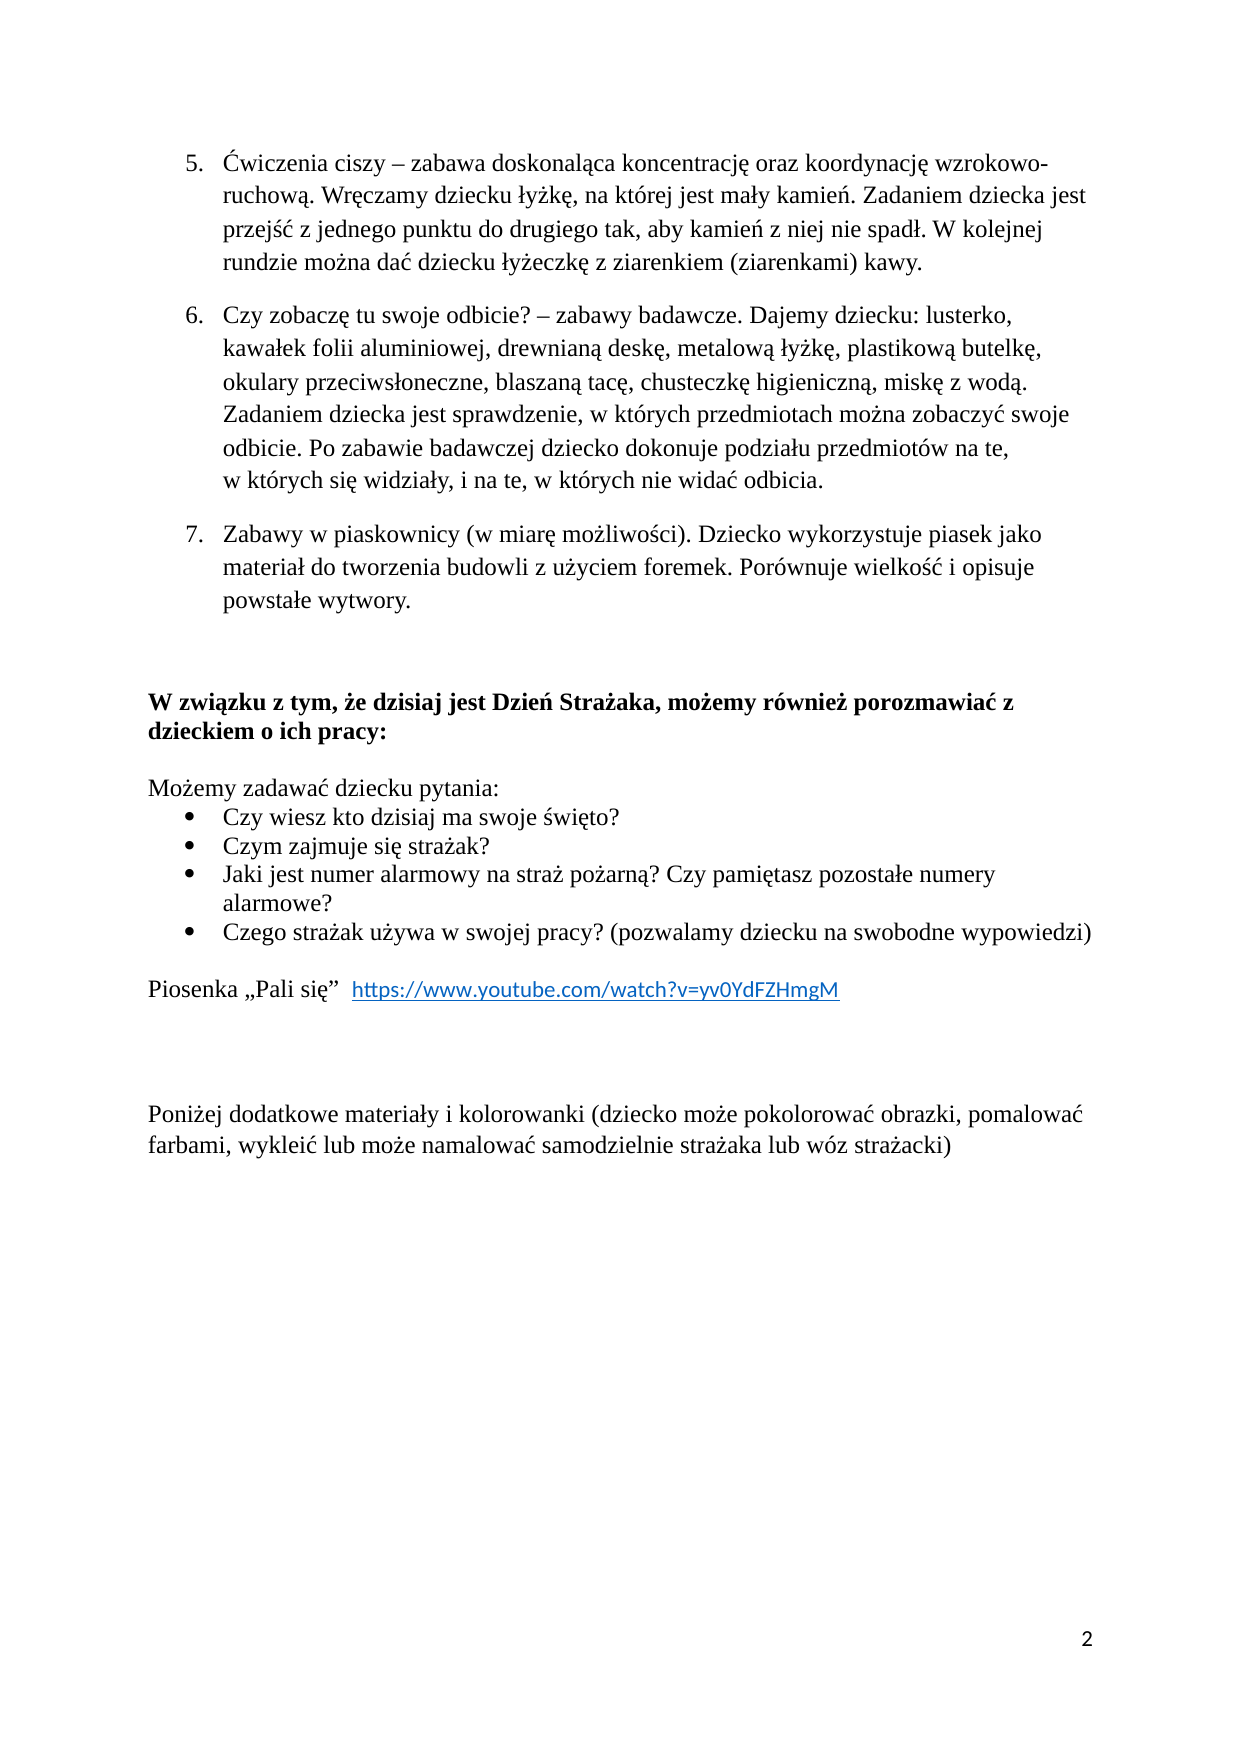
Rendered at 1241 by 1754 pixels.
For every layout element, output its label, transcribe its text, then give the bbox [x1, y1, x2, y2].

list Czym zajmuje się strażak? [185, 831, 1093, 859]
text W związku z tym, że dzisiaj jest Dzień Strażaka, możemy również porozmawiać z dzieckiem o ich pracy: [148, 687, 1093, 744]
text Piosenka „Pali się” https://www.youtube.com/watch?v=yv0YdFZHmgM [148, 974, 1093, 1004]
list Jaki jest numer alarmowy na straż pożarną? Czy pamiętasz pozostałe numery alarmowe? [185, 859, 1093, 917]
list Czy wiesz kto dzisiaj ma swoje święto? [185, 802, 1093, 831]
list Ćwiczenia ciszy – zabawa doskonaląca koncentrację oraz koordynację wzrokowo-ruchową. Wręczamy dziecku łyżkę, na której jest mały kamień. Zadaniem dziecka jest przejść z jednego punktu do drugiego tak, aby kamień z niej nie spadł. W kolejnej rundzie można dać dziecku łyżeczkę z ziarenkiem (ziarenkami) kawy. [185, 148, 1093, 275]
list Czy zobaczę tu swoje odbicie? – zabawy badawcze. Dajemy dziecku: lusterko, kawałek folii aluminiowej, drewnianą deskę, metalową łyżkę, plastikową butelkę, okulary przeciwsłoneczne, blaszaną tacę, chusteczkę higieniczną, miskę z wodą. Zadaniem dziecka jest sprawdzenie, w których przedmiotach można zobaczyć swoje odbicie. Po zabawie badawczej dziecko dokonuje podziału przedmiotów na te, w których się widziały, i na te, w których nie widać odbicia. [185, 301, 1093, 494]
text Poniżej dodatkowe materiały i kolorowanki (dziecko może pokolorować obrazki, pomalować farbami, wykleić lub może namalować samodzielnie strażaka lub wóz strażacki) [148, 1099, 1093, 1159]
list Czego strażak używa w swojej pracy? (pozwalamy dziecku na swobodne wypowiedzi) [185, 917, 1093, 946]
list Zabawy w piaskownicy (w miarę możliwości). Dziecko wykorzystuje piasek jako materiał do tworzenia budowli z użyciem foremek. Porównuje wielkość i opisuje powstałe wytwory. [185, 519, 1093, 614]
text Możemy zadawać dziecku pytania: [148, 773, 1093, 802]
